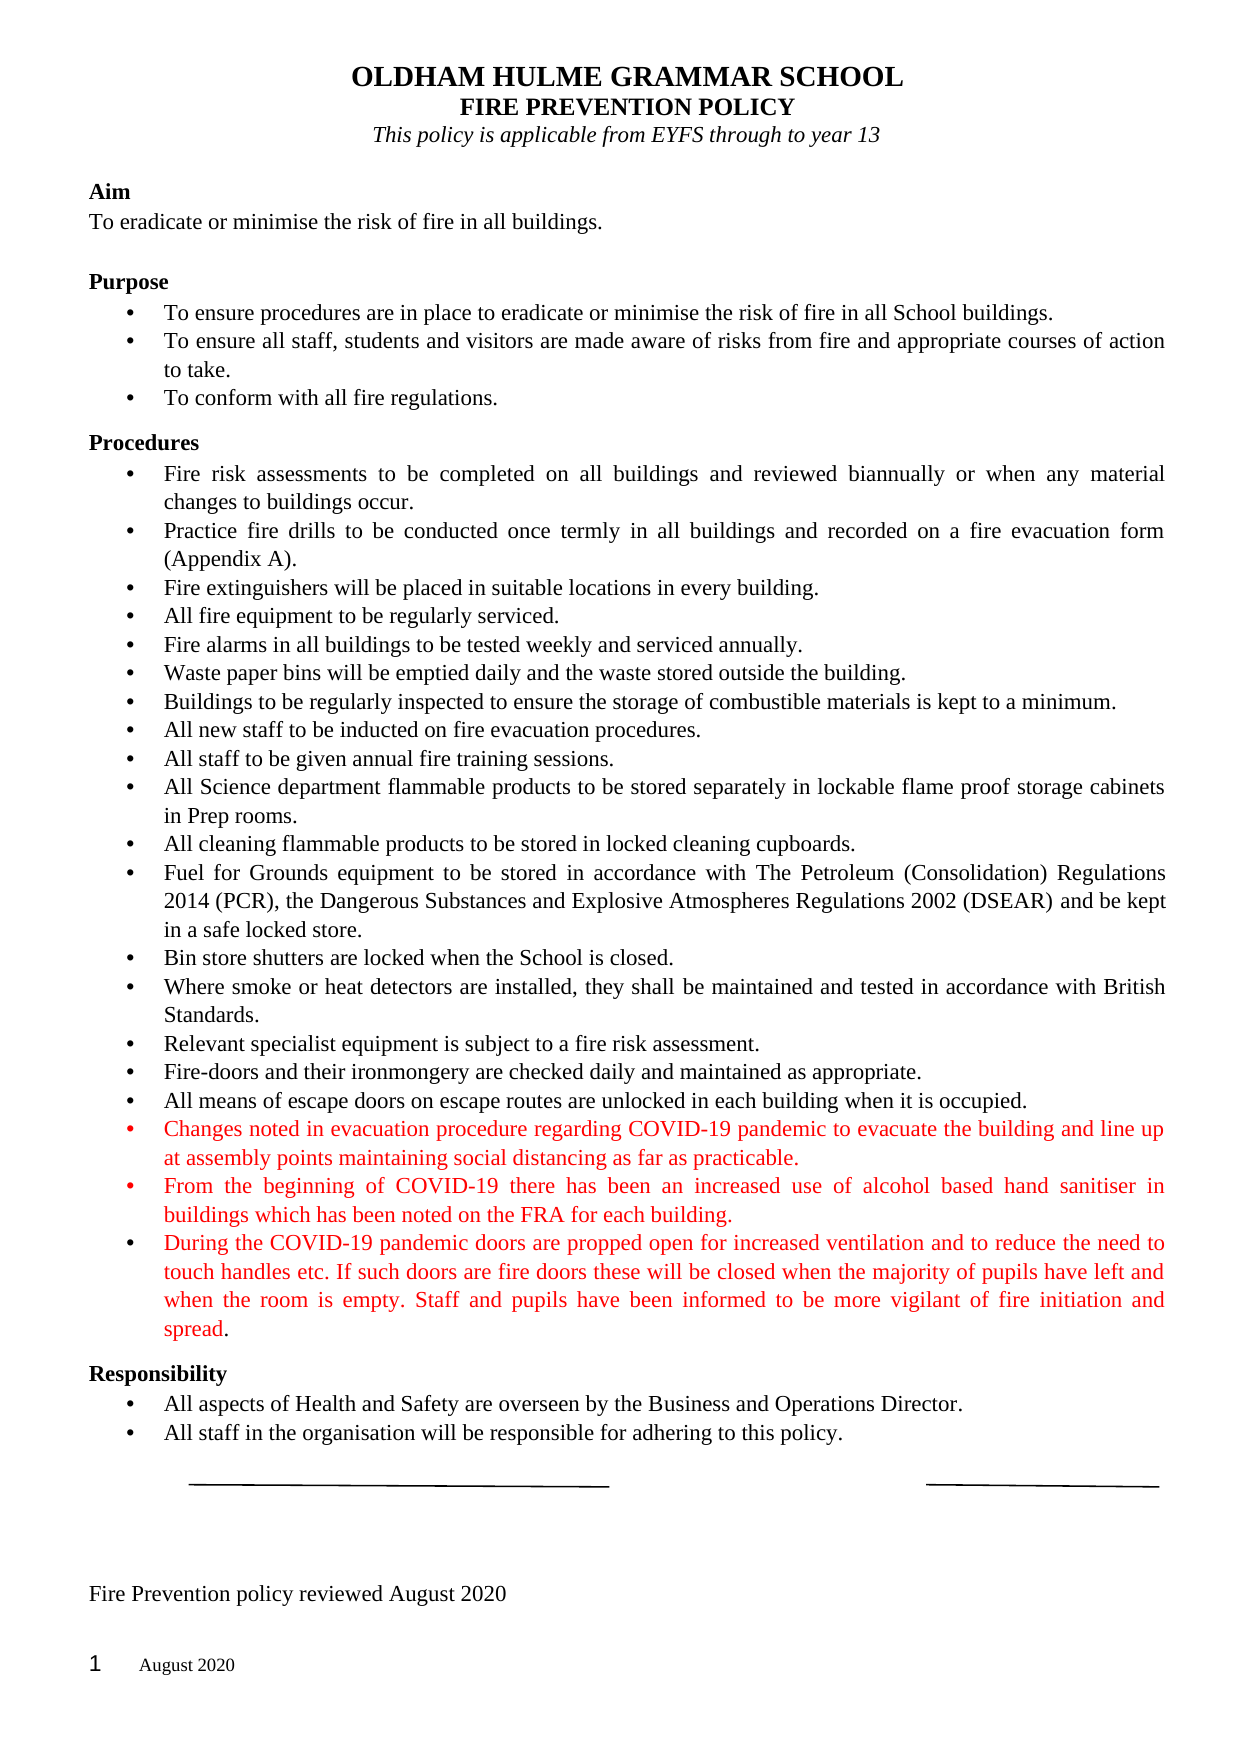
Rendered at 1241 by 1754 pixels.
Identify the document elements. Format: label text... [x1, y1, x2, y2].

text Fire Prevention policy reviewed August 2020 [88, 1580, 1166, 1607]
list Waste paper bins will be emptied daily and the waste stored outside the building. [126, 659, 1166, 686]
list All aspects of Health and Safety are overseen by the Business and Operations Director. [126, 1390, 1166, 1417]
list Changes noted in evacuation procedure regarding COVID-19 pandemic to evacuate the building and line up at assembly points maintaining social distancing as far as practicable. [126, 1115, 1166, 1170]
list All staff to be given annual fire training sessions. [126, 745, 1166, 771]
list During the COVID-19 pandemic doors are propped open for increased ventilation and to reduce the need to touch handles etc. If such doors are fire doors these will be closed when the majority of pupils have left and when the room is empty. Staff and pupils have been informed to be more vigilant of fire initiation and spread. [126, 1229, 1166, 1341]
list All fire equipment to be regularly serviced. [126, 602, 1166, 628]
list All staff in the organisation will be responsible for adhering to this policy. [126, 1419, 1166, 1445]
list All Science department flammable products to be stored separately in lockable flame proof storage cabinets in Prep rooms. [126, 773, 1166, 828]
list Fuel for Grounds equipment to be stored in accordance with The Petroleum (Consolidation) Regulations 2014 (PCR), the Dangerous Substances and Explosive Atmospheres Regulations 2002 (DSEAR) and be kept in a safe locked store. [126, 859, 1166, 942]
text Aim [88, 178, 1166, 204]
list Bin store shutters are locked when the School is closed. [126, 944, 1166, 971]
list Practice fire drills to be conducted once termly in all buildings and recorded on a fire evacuation form (Appendix A). [126, 517, 1166, 571]
text OLDHAM HULME GRAMMAR SCHOOL [88, 59, 1166, 92]
text Procedures [88, 429, 1166, 456]
list Fire risk assessments to be completed on all buildings and reviewed biannually or when any material changes to buildings occur. [126, 459, 1166, 514]
list All means of escape doors on escape routes are unlocked in each building when it is occupied. [126, 1087, 1166, 1113]
list Fire alarms in all buildings to be tested weekly and serviced annually. [126, 631, 1166, 657]
list Relevant specialist equipment is subject to a fire risk assessment. [126, 1030, 1166, 1056]
list To ensure all staff, students and visitors are made aware of risks from fire and appropriate courses of action to take. [126, 327, 1166, 382]
list All cleaning flammable products to be stored in locked cleaning cupboards. [126, 830, 1166, 857]
list Where smoke or heat detectors are installed, they shall be maintained and tested in accordance with British Standards. [126, 973, 1166, 1028]
list To conform with all fire regulations. [126, 384, 1166, 411]
text Purpose [88, 268, 1166, 295]
list All new staff to be inducted on fire evacuation procedures. [126, 716, 1166, 743]
list Fire extinguishers will be placed in suitable locations in every building. [126, 573, 1166, 600]
text FIRE PREVENTION POLICY [88, 92, 1166, 121]
text This policy is applicable from EYFS through to year 13 [88, 121, 1166, 148]
text To eradicate or minimise the risk of fire in all buildings. [88, 208, 1166, 234]
list Fire-doors and their ironmongery are checked daily and maintained as appropriate. [126, 1058, 1166, 1085]
list To ensure procedures are in place to eradicate or minimise the risk of fire in all School buildings. [126, 299, 1166, 325]
list Buildings to be regularly inspected to ensure the storage of combustible materials is kept to a minimum. [126, 688, 1166, 714]
text Responsibility [88, 1360, 1166, 1386]
list From the beginning of COVID-19 there has been an increased use of alcohol based hand sanitiser in buildings which has been noted on the FRA for each building. [126, 1172, 1166, 1227]
